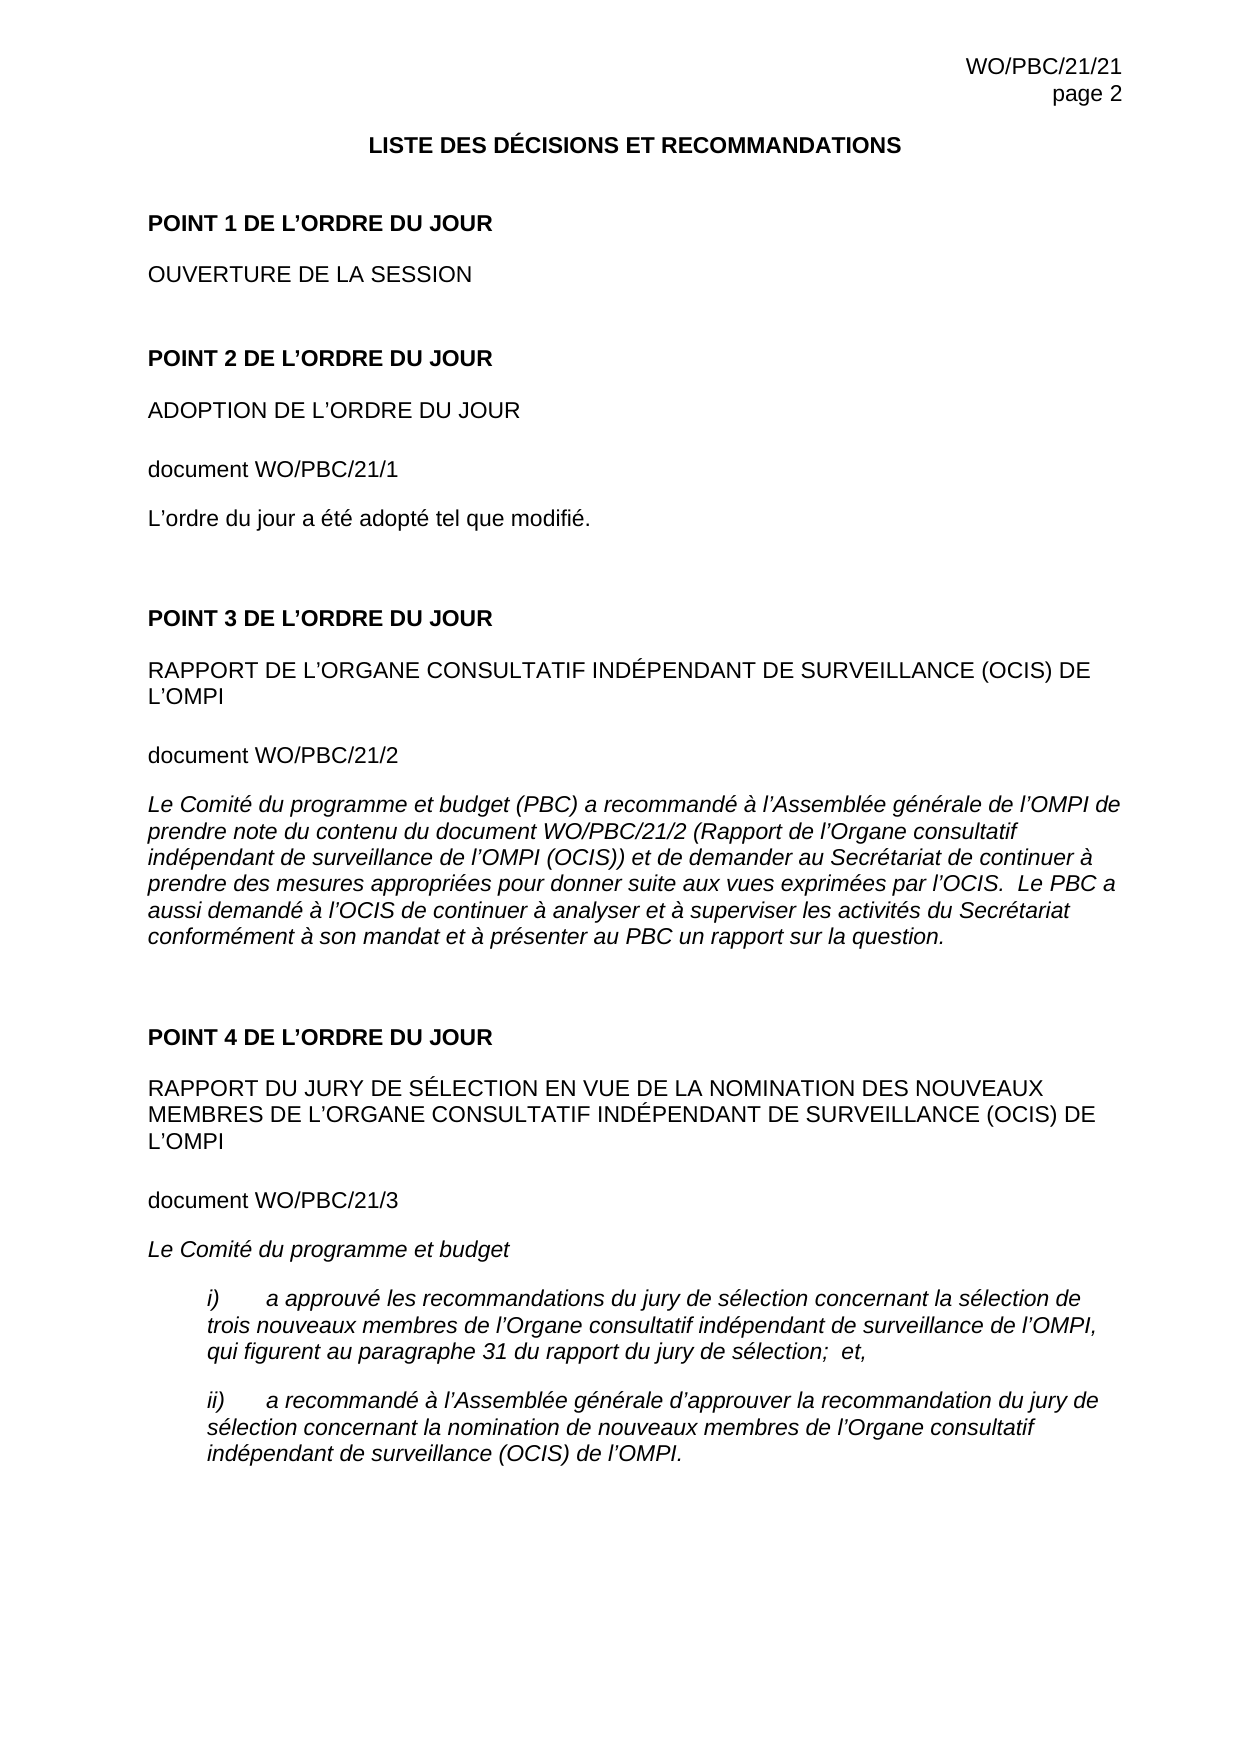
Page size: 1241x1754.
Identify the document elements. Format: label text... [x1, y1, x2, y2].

list Le Comité du programme et budget (PBC) a recommandé à l’Assemblée générale de l’OMPI de prendre note du contenu du document WO/PBC/21/2 (Rapport de l’Organe consultatif indépendant de surveillance de l’OMPI (OCIS)) et de demander au Secrétariat de continuer à prendre des mesures appropriées pour donner suite aux vues exprimées par l’OCIS. Le PBC a aussi demandé à l’OCIS de continuer à analyser et à superviser les activités du Secrétariat conformément à son mandat et à présenter au PBC un rapport sur la question. [148, 791, 1122, 949]
subtitle Rapport de l’Organe consultatif indÉpendant de surveillance (OCIS) de l’OMPI [148, 657, 1122, 709]
list a approuvé les recommandations du jury de sélection concernant la sélection de trois nouveaux membres de l’Organe consultatif indépendant de surveillance de l’OMPI, qui figurent au paragraphe 31 du rapport du jury de sélection; et, [207, 1285, 1122, 1364]
list Le Comité du programme et budget [148, 1236, 1122, 1262]
list document WO/PBC/21/2 [148, 742, 1122, 768]
list document WO/PBC/21/3 [148, 1187, 1122, 1213]
list L’ordre du jour a été adopté tel que modifié. [148, 505, 1122, 531]
subtitle Point 2 de l’ordre du jour [148, 345, 1122, 372]
subtitle Adoption de l’ordre du jour [148, 397, 1122, 423]
list document WO/PBC/21/1 [148, 456, 1122, 482]
text LISTE DES DÉCISIONS ET RECOMMANDATIONS [148, 132, 1122, 158]
subtitle Point 4 de l’ordre du jour [148, 1024, 1122, 1050]
list a recommandé à l’Assemblée générale d’approuver la recommandation du jury de sélection concernant la nomination de nouveaux membres de l’Organe consultatif indépendant de surveillance (OCIS) de l’OMPI. [207, 1387, 1122, 1466]
subtitle Ouverture de la session [148, 261, 1122, 288]
subtitle Point 1 de l’ordre du jour [148, 210, 1122, 236]
subtitle Rapport du jury de sÉlection en vue de la nomination des nouveaux membres de l’Organe consultatif indÉpendant de surveillance (OCIS) de l’OMPI [148, 1075, 1122, 1154]
subtitle Point 3 de l’ordre du jour [148, 605, 1122, 632]
